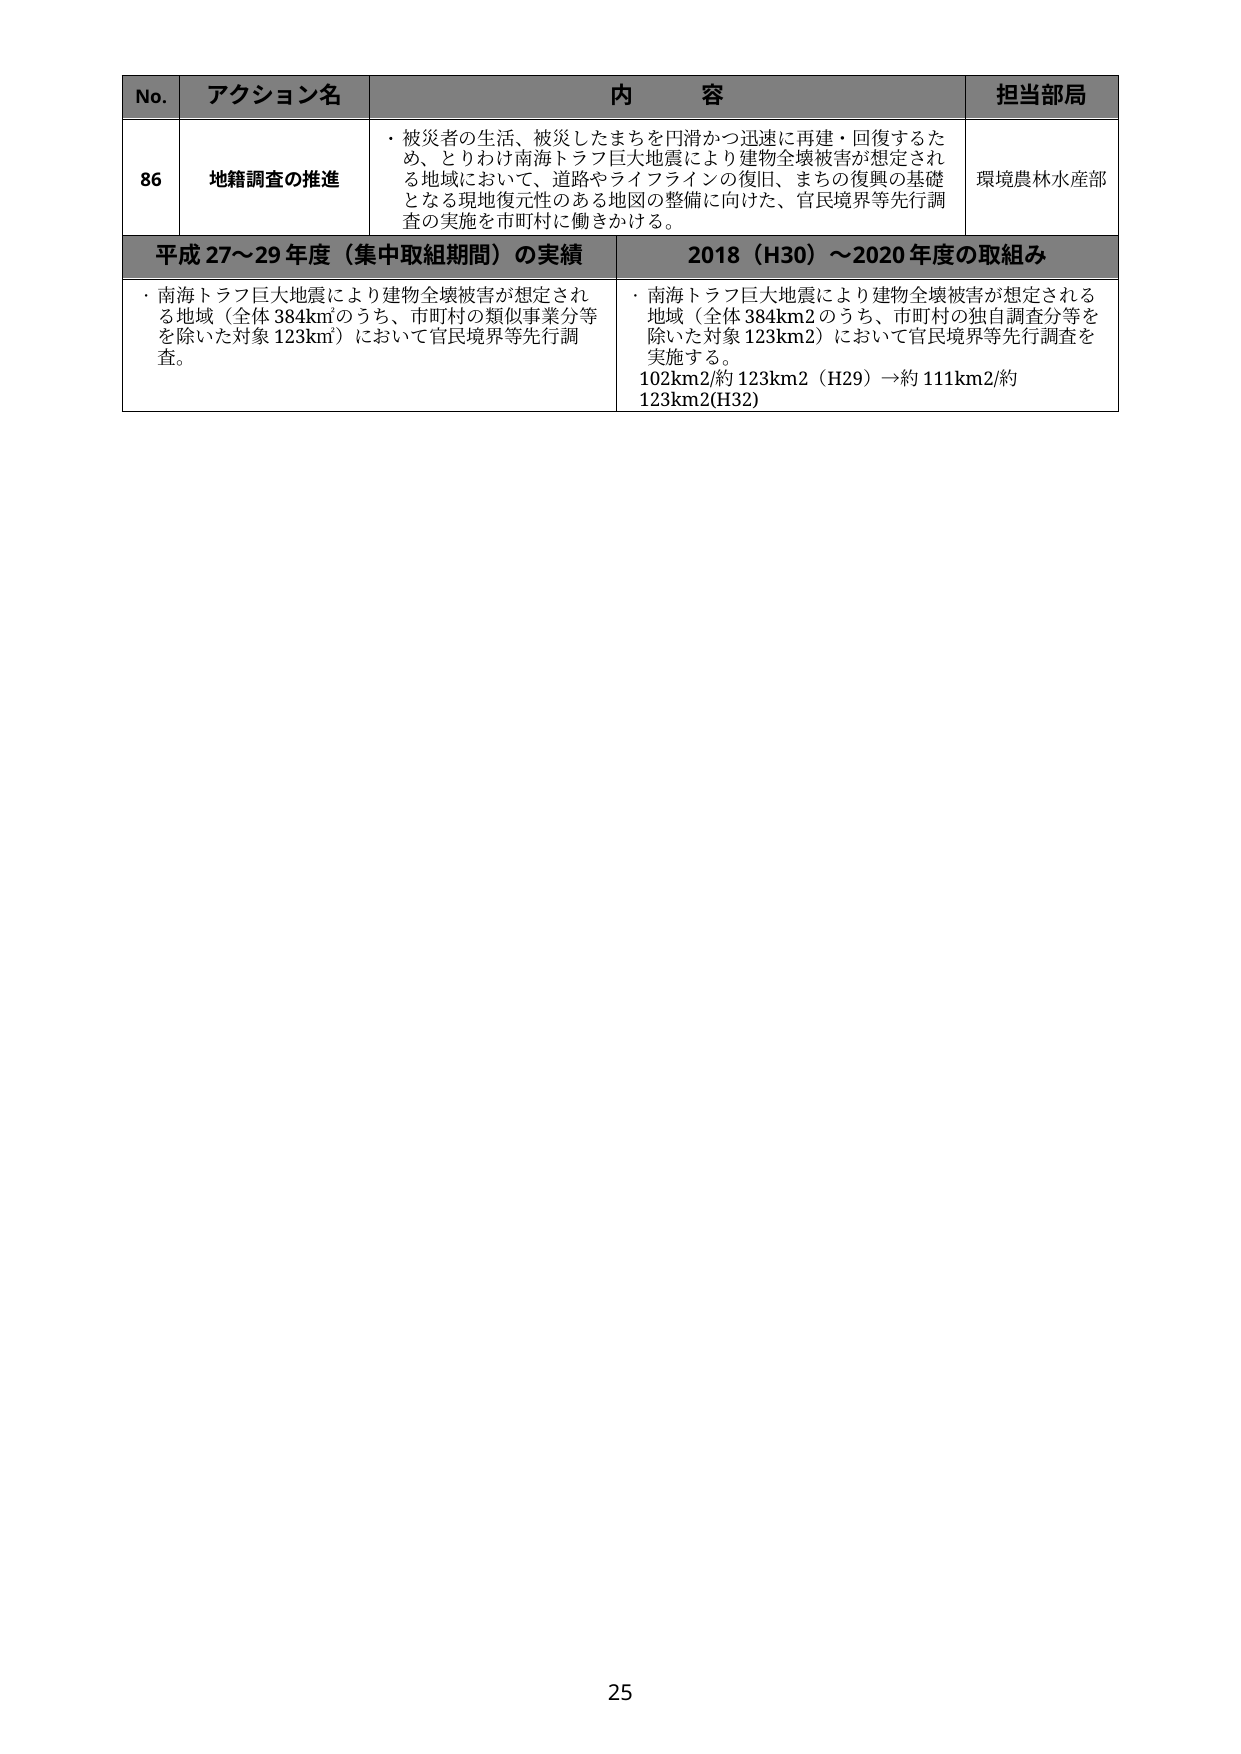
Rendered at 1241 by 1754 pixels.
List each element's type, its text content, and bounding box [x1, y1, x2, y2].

table_header 担当部局 [966, 76, 1118, 118]
table_header アクション名 [180, 76, 369, 118]
table_cell 86 [123, 120, 179, 235]
table_cell 環境農林水産部 [966, 120, 1118, 235]
table_cell 被災者の生活、被災したまちを円滑かつ迅速に再建・回復するため、とりわけ南海トラフ巨大地震により建物全壊被害が想定される地域において、道路やライフラインの復旧、まちの復興の基礎となる現地復元性のある地図の整備に向けた、官民境界等先行調査の実施を市町村に働きかける。 [370, 120, 965, 235]
table_cell 平成27～29年度（集中取組期間）の実績 [123, 236, 616, 278]
table_cell 南海トラフ巨大地震により建物全壊被害が想定される地域（全体384km2のうち、市町村の独自調査分等を除いた対象123km2）において官民境界等先行調査を実施する。 102km2/約123km2（H29）→約111km2/約123km2(H32) [617, 280, 1118, 411]
table_cell 南海トラフ巨大地震により建物全壊被害が想定される地域（全体384k㎡のうち、市町村の類似事業分等を除いた対象123k㎡）において官民境界等先行調査。 [123, 280, 616, 411]
table_cell 2018（H30）～2020年度の取組み [617, 236, 1118, 278]
table_cell 地籍調査の推進 [180, 120, 369, 235]
table_header 内 容 [370, 76, 965, 118]
table_header No. [123, 76, 179, 118]
